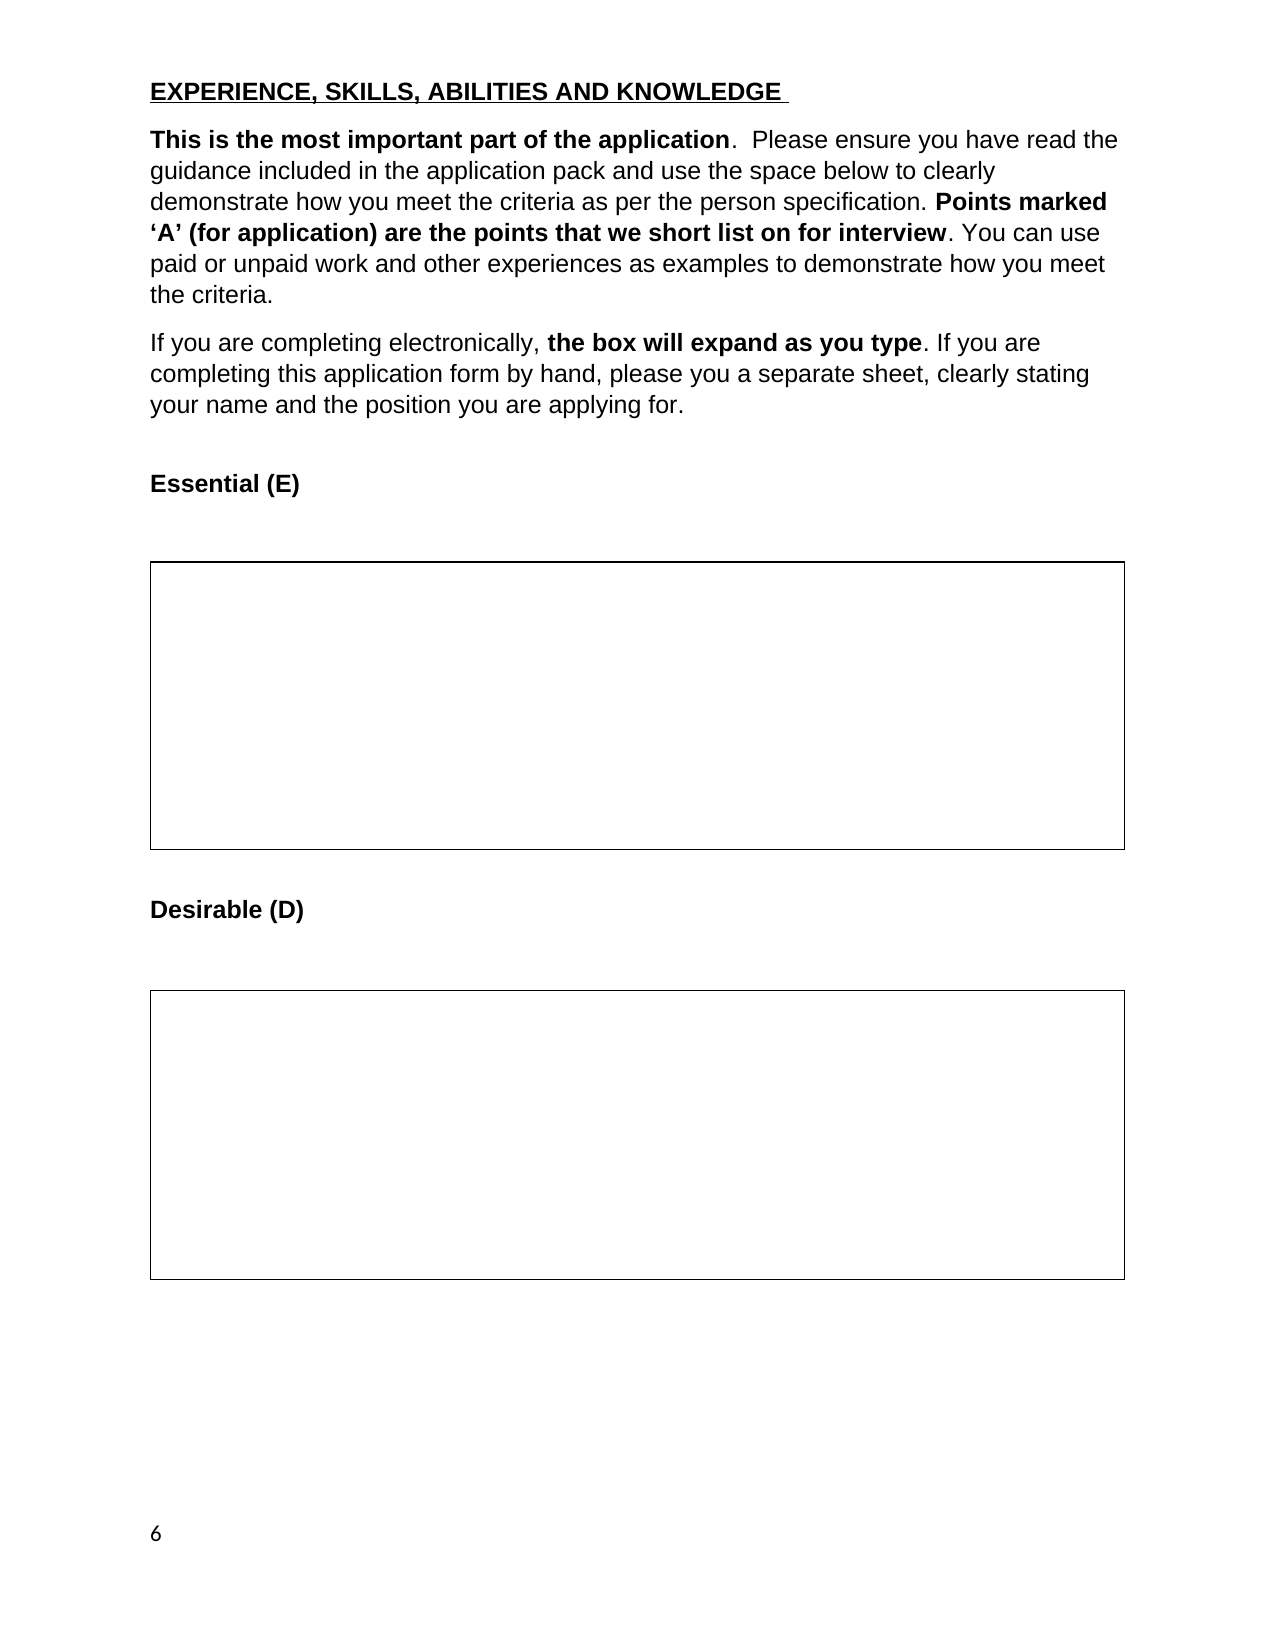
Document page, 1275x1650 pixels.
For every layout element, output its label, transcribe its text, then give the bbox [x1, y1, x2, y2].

text This is the most important part of the application. Please ensure you have read the guidance included in the application pack and use the space below to clearly demonstrate how you meet the criteria as per the person specification. Points marked ‘A’ (for application) are the points that we short list on for interview. You can use paid or unpaid work and other experiences as examples to demonstrate how you meet the criteria. [150, 125, 1125, 309]
text Desirable (D) [150, 895, 1125, 923]
text EXPERIENCE, SKILLS, ABILITIES AND KNOWLEDGE [150, 77, 1125, 106]
text If you are completing electronically, the box will expand as you type. If you are completing this application form by hand, please you a separate sheet, clearly stating your name and the position you are applying for. [150, 328, 1125, 418]
table_header [151, 991, 1124, 1279]
table_header [151, 563, 1124, 849]
text Essential (E) [150, 437, 1125, 497]
